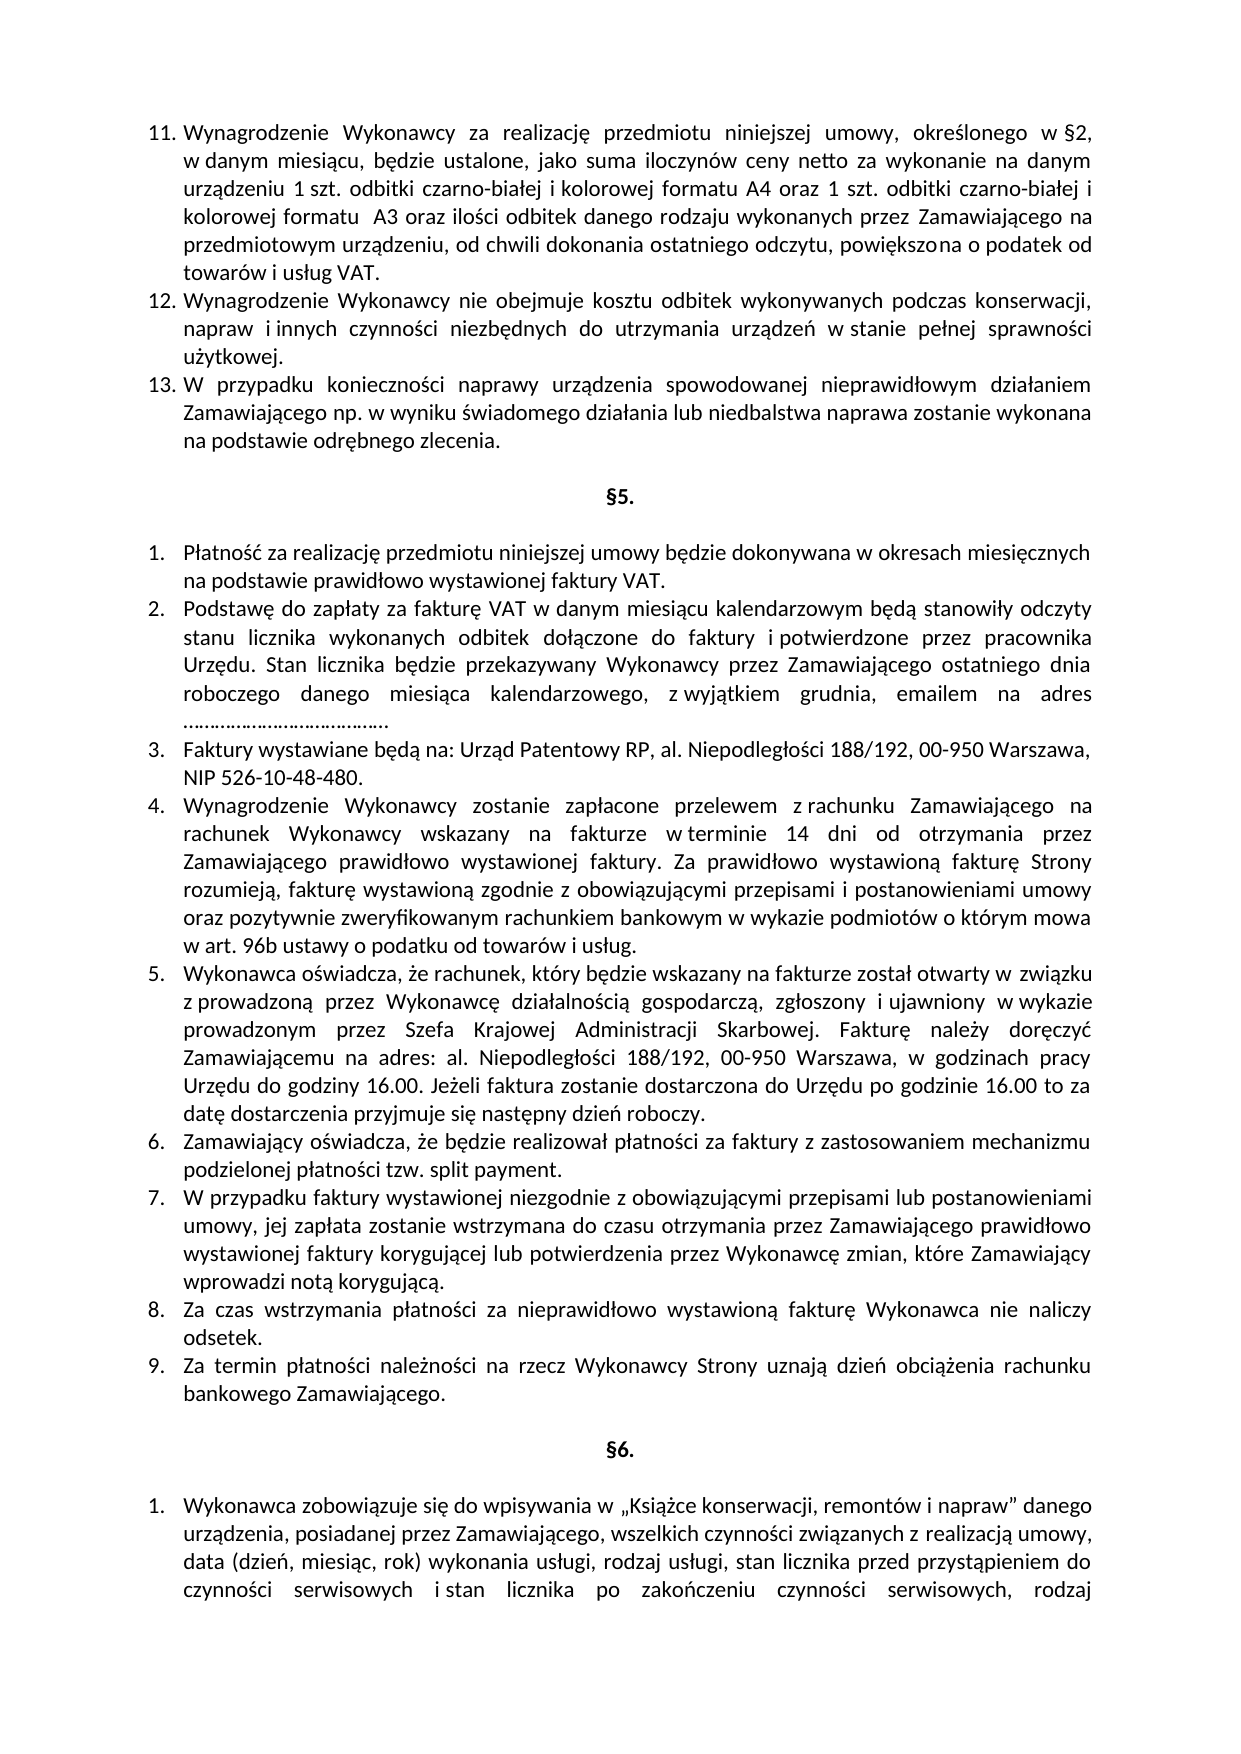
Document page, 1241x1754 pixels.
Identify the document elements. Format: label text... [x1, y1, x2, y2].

list Wynagrodzenie Wykonawcy za realizację przedmiotu niniejszej umowy, określonego w §2, w danym miesiącu, będzie ustalone, jako suma iloczynów ceny netto za wykonanie na danym urządzeniu 1 szt. odbitki czarno-białej i kolorowej formatu A4 oraz 1 szt. odbitki czarno-białej i kolorowej formatu A3 oraz ilości odbitek danego rodzaju wykonanych przez Zamawiającego na przedmiotowym urządzeniu, od chwili dokonania ostatniego odczytu, powiększona o podatek od towarów i usług VAT. [148, 118, 1092, 286]
list Za termin płatności należności na rzecz Wykonawcy Strony uznają dzień obciążenia rachunku bankowego Zamawiającego. [148, 1351, 1092, 1407]
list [148, 1491, 1092, 1603]
list Podstawę do zapłaty za fakturę VAT w danym miesiącu kalendarzowym będą stanowiły odczyty stanu licznika wykonanych odbitek dołączone do faktury i potwierdzone przez pracownika Urzędu. Stan licznika będzie przekazywany Wykonawcy przez Zamawiającego ostatniego dnia roboczego danego miesiąca kalendarzowego, z wyjątkiem grudnia, emailem na adres ………………………………… [148, 594, 1092, 735]
text §6. [148, 1435, 1092, 1463]
list W przypadku konieczności naprawy urządzenia spowodowanej nieprawidłowym działaniem Zamawiającego np. w wyniku świadomego działania lub niedbalstwa naprawa zostanie wykonana na podstawie odrębnego zlecenia. [148, 370, 1092, 454]
list Zamawiający oświadcza, że będzie realizował płatności za faktury z zastosowaniem mechanizmu podzielonej płatności tzw. split payment. [148, 1127, 1092, 1183]
list Wykonawca oświadcza, że rachunek, który będzie wskazany na fakturze został otwarty w związku z prowadzoną przez Wykonawcę działalnością gospodarczą, zgłoszony i ujawniony w wykazie prowadzonym przez Szefa Krajowej Administracji Skarbowej. Fakturę należy doręczyć Zamawiającemu na adres: al. Niepodległości 188/192, 00-950 Warszawa, w godzinach pracy Urzędu do godziny 16.00. Jeżeli faktura zostanie dostarczona do Urzędu po godzinie 16.00 to za datę dostarczenia przyjmuje się następny dzień roboczy. [148, 959, 1092, 1127]
list Faktury wystawiane będą na: Urząd Patentowy RP, al. Niepodległości 188/192, 00-950 Warszawa, NIP 526-10-48-480. [148, 735, 1092, 791]
list W przypadku faktury wystawionej niezgodnie z obowiązującymi przepisami lub postanowieniami umowy, jej zapłata zostanie wstrzymana do czasu otrzymania przez Zamawiającego prawidłowo wystawionej faktury korygującej lub potwierdzenia przez Wykonawcę zmian, które Zamawiający wprowadzi notą korygującą. [148, 1183, 1092, 1295]
text §5. [148, 482, 1092, 511]
list Płatność za realizację przedmiotu niniejszej umowy będzie dokonywana w okresach miesięcznych na podstawie prawidłowo wystawionej faktury VAT. [148, 538, 1092, 594]
list Za czas wstrzymania płatności za nieprawidłowo wystawioną fakturę Wykonawca nie naliczy odsetek. [148, 1295, 1092, 1351]
list Wynagrodzenie Wykonawcy nie obejmuje kosztu odbitek wykonywanych podczas konserwacji, napraw i innych czynności niezbędnych do utrzymania urządzeń w stanie pełnej sprawności użytkowej. [148, 286, 1092, 370]
list Wynagrodzenie Wykonawcy zostanie zapłacone przelewem z rachunku Zamawiającego na rachunek Wykonawcy wskazany na fakturze w terminie 14 dni od otrzymania przez Zamawiającego prawidłowo wystawionej faktury. Za prawidłowo wystawioną fakturę Strony rozumieją, fakturę wystawioną zgodnie z obowiązującymi przepisami i postanowieniami umowy oraz pozytywnie zweryfikowanym rachunkiem bankowym w wykazie podmiotów o którym mowa w art. 96b ustawy o podatku od towarów i usług. [148, 791, 1092, 959]
